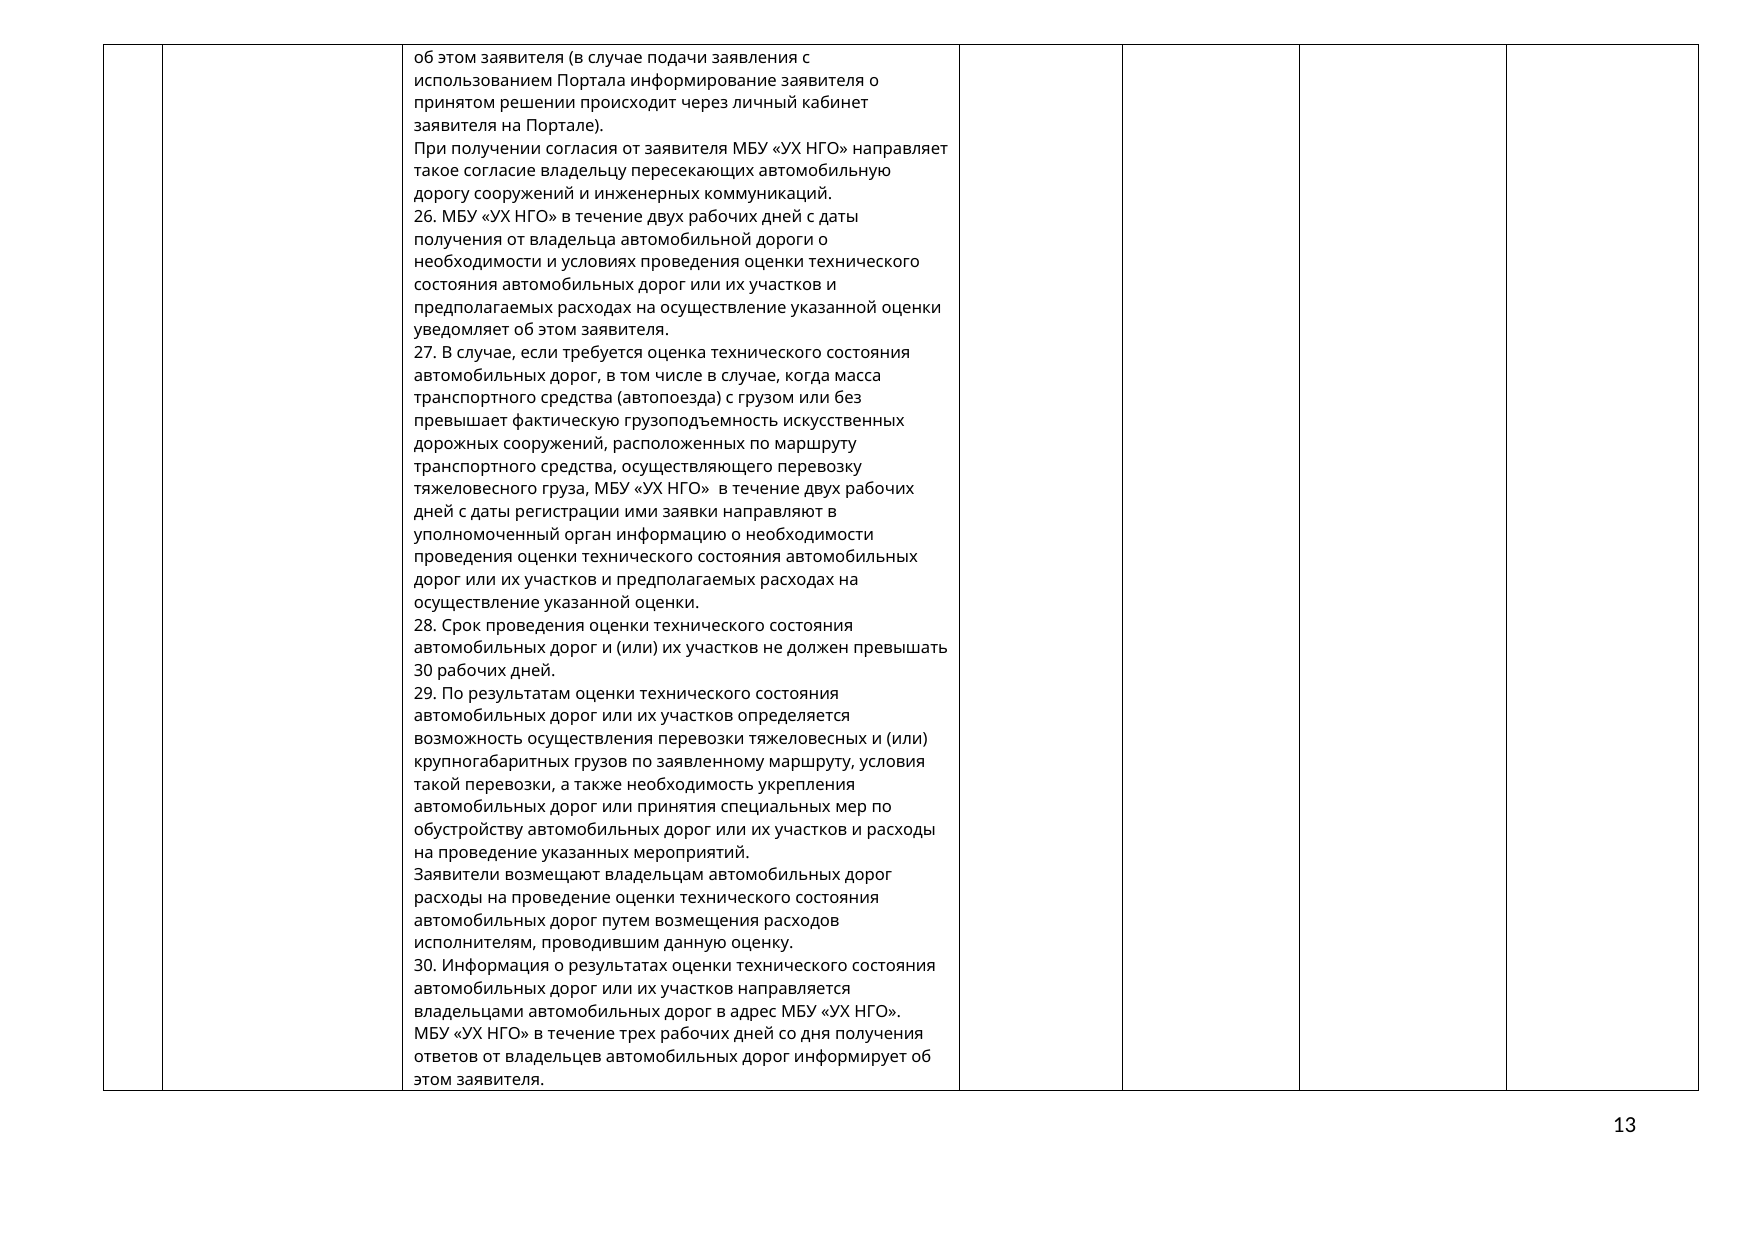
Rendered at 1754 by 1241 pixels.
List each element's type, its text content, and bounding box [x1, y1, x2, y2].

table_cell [403, 45, 959, 1090]
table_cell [163, 45, 402, 1090]
table_cell [1507, 45, 1698, 1090]
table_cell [960, 45, 1122, 1090]
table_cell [1300, 45, 1506, 1090]
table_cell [1123, 45, 1299, 1090]
table_cell 3 [104, 45, 162, 1090]
